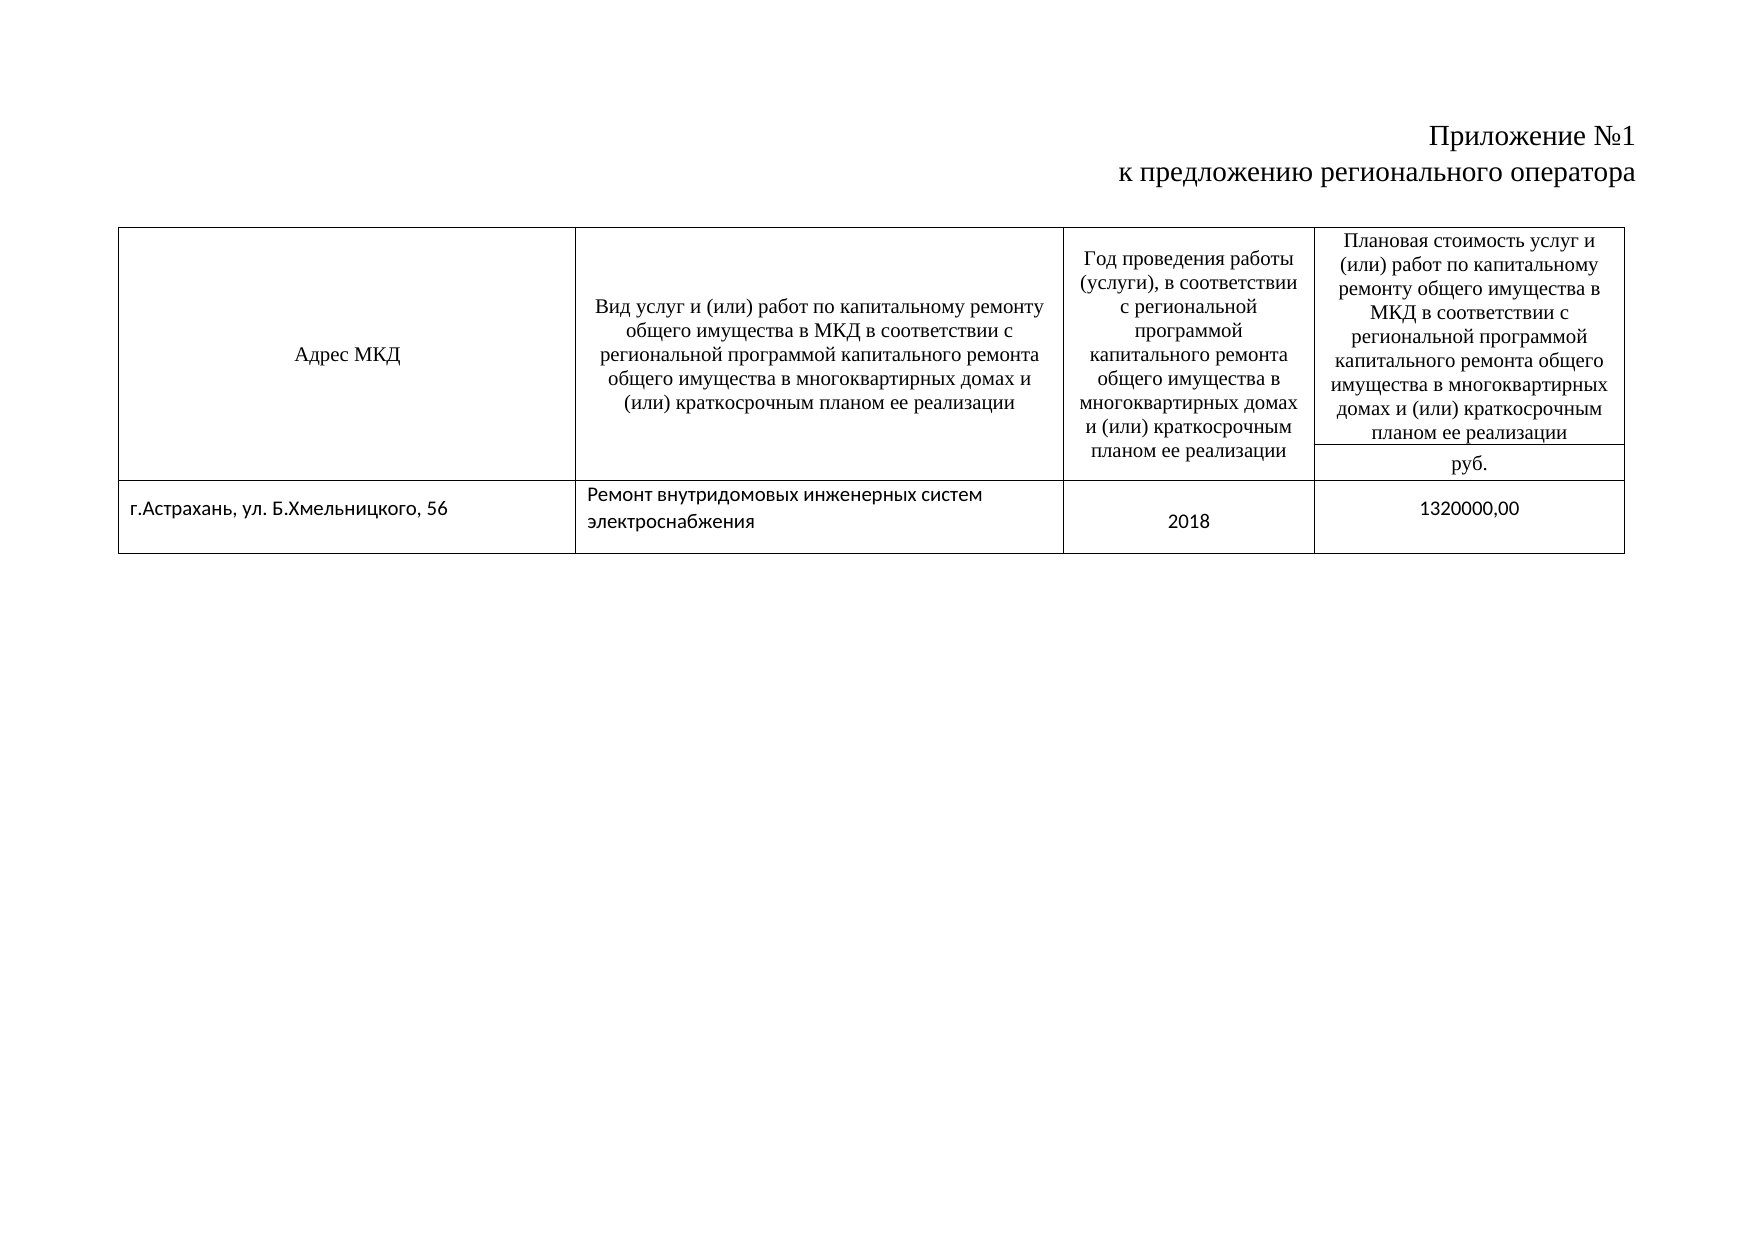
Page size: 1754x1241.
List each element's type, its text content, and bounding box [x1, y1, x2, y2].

table_header Вид услуг и (или) работ по капитальному ремонту общего имущества в МКД в соответствии с региональной программой капитального ремонта общего имущества в многоквартирных домах и (или) краткосрочным планом ее реализации [576, 228, 1063, 480]
text Приложение №1 [118, 118, 1636, 152]
table_cell г.Астрахань, ул. Б.Хмельницкого, 56 [119, 481, 575, 553]
table_cell Ремонт внутридомовых инженерных систем электроснабжения [576, 481, 1063, 553]
table_header Плановая стоимость услуг и (или) работ по капитальному ремонту общего имущества в МКД в соответствии с региональной программой капитального ремонта общего имущества в многоквартирных домах и (или) краткосрочным планом ее реализации [1315, 228, 1624, 444]
table_header Адрес МКД [119, 228, 575, 480]
table_cell 2018 [1064, 481, 1314, 553]
table_cell 1320000,00 [1315, 481, 1624, 553]
table_header Год проведения работы (услуги), в соответствии с региональной программой капитального ремонта общего имущества в многоквартирных домах и (или) краткосрочным планом ее реализации [1064, 228, 1314, 480]
table_cell руб. [1315, 445, 1624, 480]
text к предложению регионального оператора [118, 154, 1636, 188]
